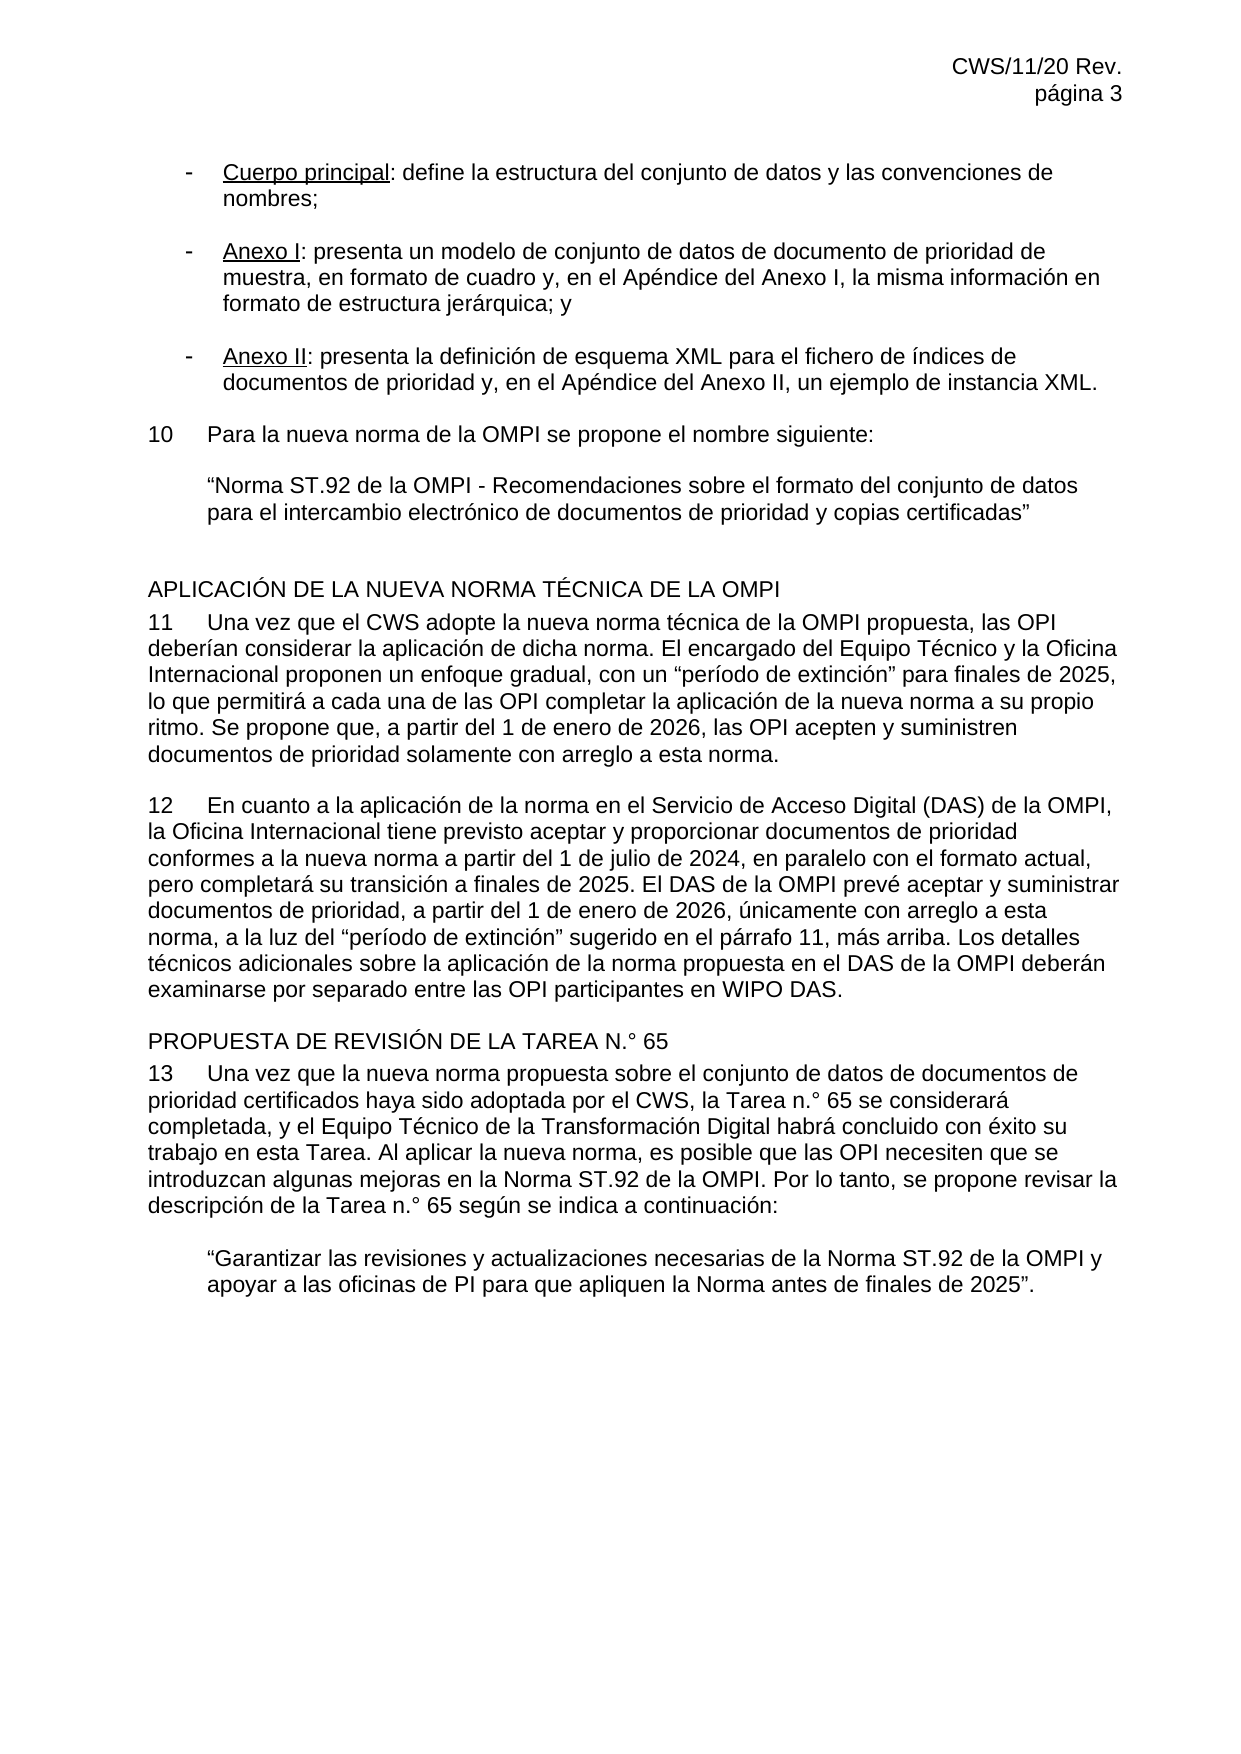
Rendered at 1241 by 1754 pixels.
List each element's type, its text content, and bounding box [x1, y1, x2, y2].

subtitle Propuesta de revisión de la Tarea n.° 65 [148, 1028, 1122, 1054]
text Una vez que la nueva norma propuesta sobre el conjunto de datos de documentos de prioridad certificados haya sido adoptada por el CWS, la Tarea n.° 65 se considerará completada, y el Equipo Técnico de la Transformación Digital habrá concluido con éxito su trabajo en esta Tarea. Al aplicar la nueva norma, es posible que las OPI necesiten que se introduzcan algunas mejoras en la Norma ST.92 de la OMPI. Por lo tanto, se propone revisar la descripción de la Tarea n.° 65 según se indica a continuación: [148, 1060, 1122, 1218]
list Cuerpo principal: define la estructura del conjunto de datos y las convenciones de nombres; [185, 158, 1122, 211]
list Anexo II: presenta la definición de esquema XML para el fichero de índices de documentos de prioridad y, en el Apéndice del Anexo II, un ejemplo de instancia XML. [185, 343, 1122, 396]
subtitle Aplicación de la nueva norma técnica de la OMPI [148, 576, 1122, 602]
text Una vez que el CWS adopte la nueva norma técnica de la OMPI propuesta, las OPI deberían considerar la aplicación de dicha norma. El encargado del Equipo Técnico y la Oficina Internacional proponen un enfoque gradual, con un “período de extinción” para finales de 2025, lo que permitirá a cada una de las OPI completar la aplicación de la nueva norma a su propio ritmo. Se propone que, a partir del 1 de enero de 2026, las OPI acepten y suministren documentos de prioridad solamente con arreglo a esta norma. [148, 609, 1122, 767]
text Para la nueva norma de la OMPI se propone el nombre siguiente: [148, 421, 1122, 447]
text “Garantizar las revisiones y actualizaciones necesarias de la Norma ST.92 de la OMPI y apoyar a las oficinas de PI para que apliquen la Norma antes de finales de 2025”. [207, 1245, 1122, 1297]
text “Norma ST.92 de la OMPI - Recomendaciones sobre el formato del conjunto de datos para el intercambio electrónico de documentos de prioridad y copias certificadas” [207, 472, 1122, 525]
text En cuanto a la aplicación de la norma en el Servicio de Acceso Digital (DAS) de la OMPI, la Oficina Internacional tiene previsto aceptar y proporcionar documentos de prioridad conformes a la nueva norma a partir del 1 de julio de 2024, en paralelo con el formato actual, pero completará su transición a finales de 2025. El DAS de la OMPI prevé aceptar y suministrar documentos de prioridad, a partir del 1 de enero de 2026, únicamente con arreglo a esta norma, a la luz del “período de extinción” sugerido en el párrafo 11, más arriba. Los detalles técnicos adicionales sobre la aplicación de la norma propuesta en el DAS de la OMPI deberán examinarse por separado entre las OPI participantes en WIPO DAS. [148, 792, 1122, 1003]
list Anexo I: presenta un modelo de conjunto de datos de documento de prioridad de muestra, en formato de cuadro y, en el Apéndice del Anexo I, la misma información en formato de estructura jerárquica; y [185, 238, 1122, 317]
